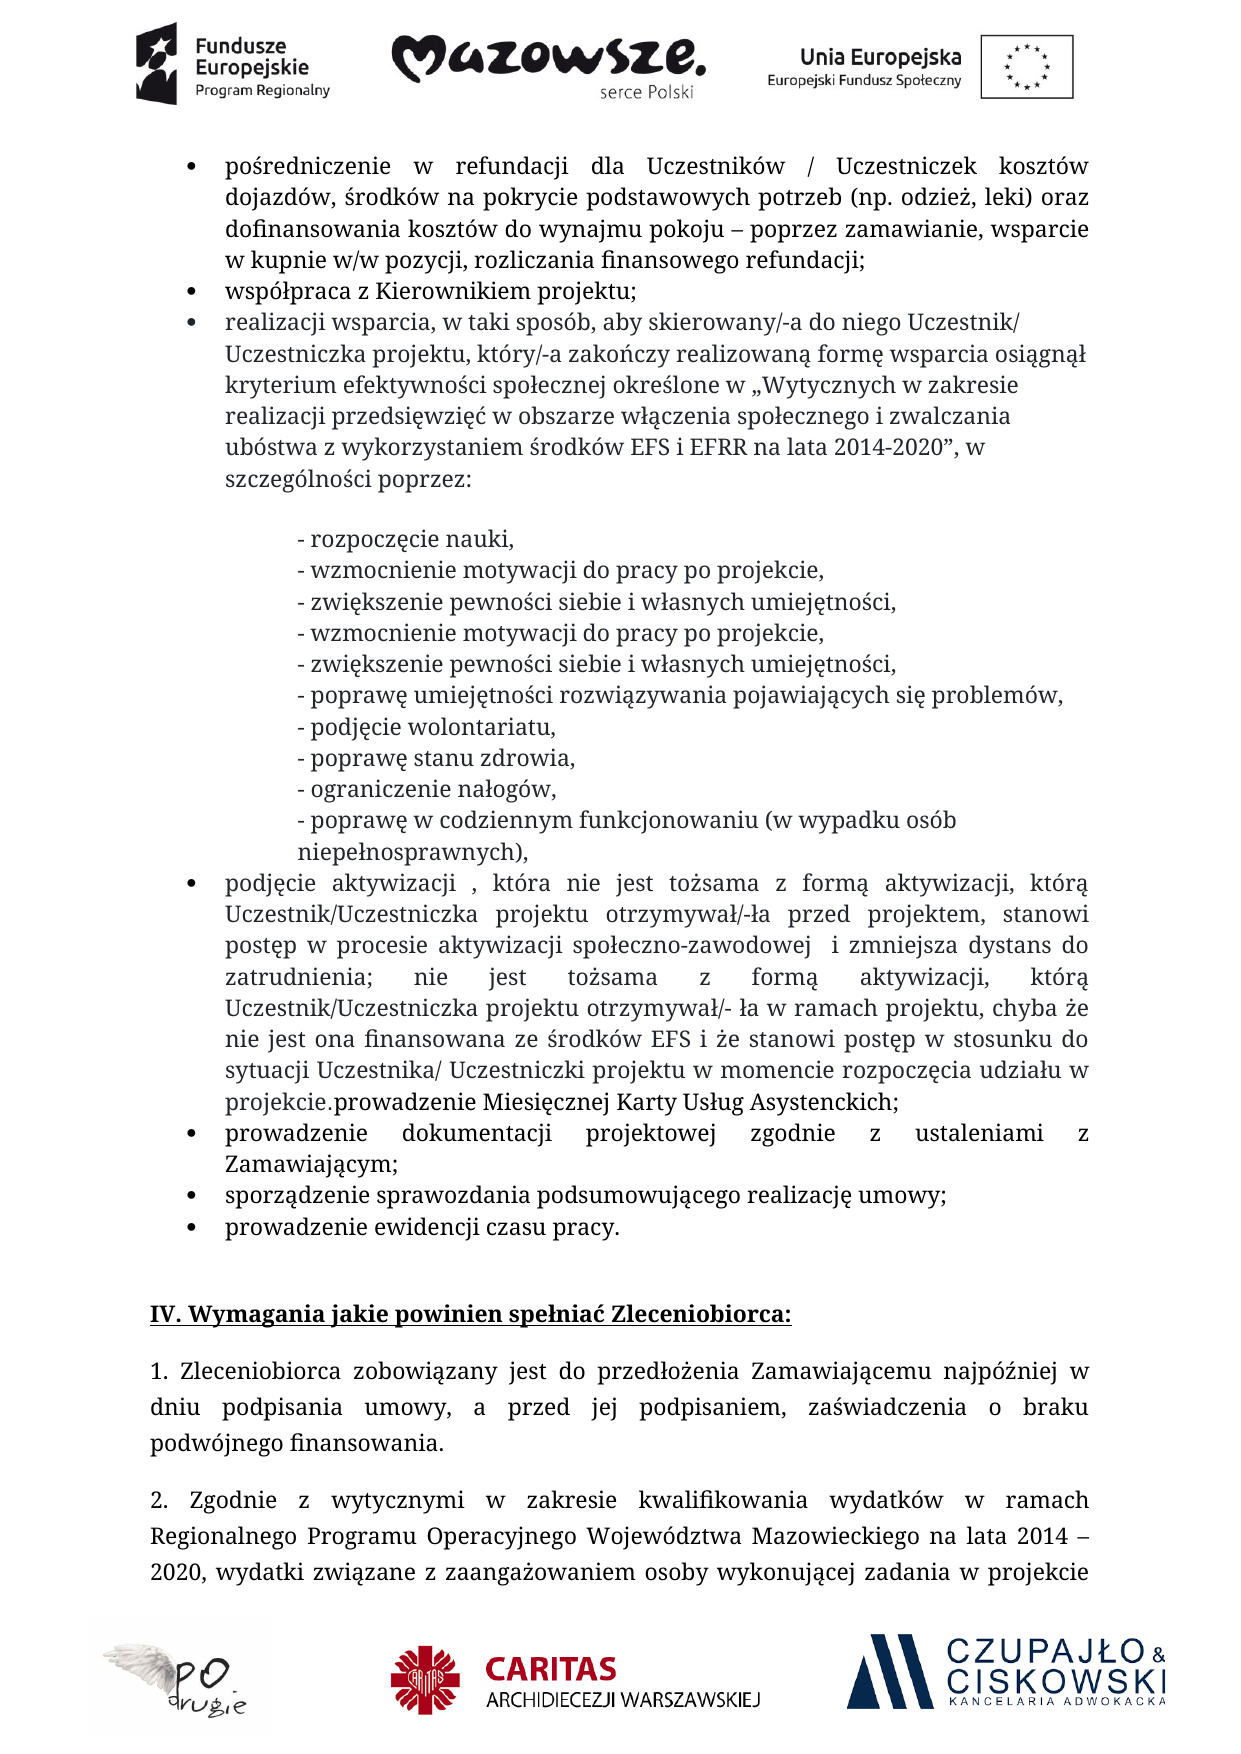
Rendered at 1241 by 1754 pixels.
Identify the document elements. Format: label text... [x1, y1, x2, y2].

text - rozpoczęcie nauki, [297, 523, 1090, 554]
list prowadzenie ewidencji czasu pracy. [187, 1210, 1090, 1242]
text - podjęcie wolontariatu, [297, 710, 1090, 742]
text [150, 1484, 1090, 1587]
text - poprawę stanu zdrowia, [297, 742, 1090, 773]
list sporządzenie sprawozdania podsumowującego realizację umowy; [187, 1179, 1090, 1210]
text - zwiększenie pewności siebie i własnych umiejętności, [297, 585, 1090, 617]
text 1. Zleceniobiorca zobowiązany jest do przedłożenia Zamawiającemu najpóźniej w dniu podpisania umowy, a przed jej podpisaniem, zaświadczenia o braku podwójnego finansowania. [150, 1355, 1090, 1458]
picture [88, 1614, 270, 1738]
text - ograniczenie nałogów, [297, 773, 1090, 804]
picture [136, 22, 1077, 118]
picture [372, 1634, 778, 1728]
list pośredniczenie w refundacji dla Uczestników / Uczestniczek kosztów dojazdów, środków na pokrycie podstawowych potrzeb (np. odzież, leki) oraz dofinansowania kosztów do wynajmu pokoju – poprzez zamawianie, wsparcie w kupnie w/w pozycji, rozliczania finansowego refundacji; [187, 150, 1090, 275]
text - zwiększenie pewności siebie i własnych umiejętności, [297, 648, 1090, 679]
list współpraca z Kierownikiem projektu; [187, 275, 1090, 306]
text - poprawę umiejętności rozwiązywania pojawiających się problemów, [297, 679, 1090, 710]
list prowadzenie dokumentacji projektowej zgodnie z ustaleniami z Zamawiającym; [187, 1117, 1090, 1179]
text IV. Wymagania jakie powinien spełniać Zleceniobiorca: [150, 1298, 1090, 1330]
text - wzmocnienie motywacji do pracy po projekcie, [297, 617, 1090, 648]
text - wzmocnienie motywacji do pracy po projekcie, [297, 554, 1090, 585]
list podjęcie aktywizacji , która nie jest tożsama z formą aktywizacji, którą Uczestnik/Uczestniczka projektu otrzymywał/-ła przed projektem, stanowi postęp w procesie aktywizacji społeczno-zawodowej i zmniejsza dystans do zatrudnienia; nie jest tożsama z formą aktywizacji, którą Uczestnik/Uczestniczka projektu otrzymywał/- ła w ramach projektu, chyba że nie jest ona finansowana ze środków EFS i że stanowi postęp w stosunku do sytuacji Uczestnika/ Uczestniczki projektu w momencie rozpoczęcia udziału w projekcie.prowadzenie Miesięcznej Karty Usług Asystenckich; [187, 867, 1090, 1117]
list realizacji wsparcia, w taki sposób, aby skierowany/-a do niego Uczestnik/ Uczestniczka projektu, który/-a zakończy realizowaną formę wsparcia osiągnął kryterium efektywności społecznej określone w „Wytycznych w zakresie realizacji przedsięwzięć w obszarze włączenia społecznego i zwalczania ubóstwa z wykorzystaniem środków EFS i EFRR na lata 2014-2020”, w szczególności poprzez: [187, 306, 1090, 494]
picture [846, 1634, 1166, 1709]
text - poprawę w codziennym funkcjonowaniu (w wypadku osób niepełnosprawnych), [297, 804, 1090, 867]
